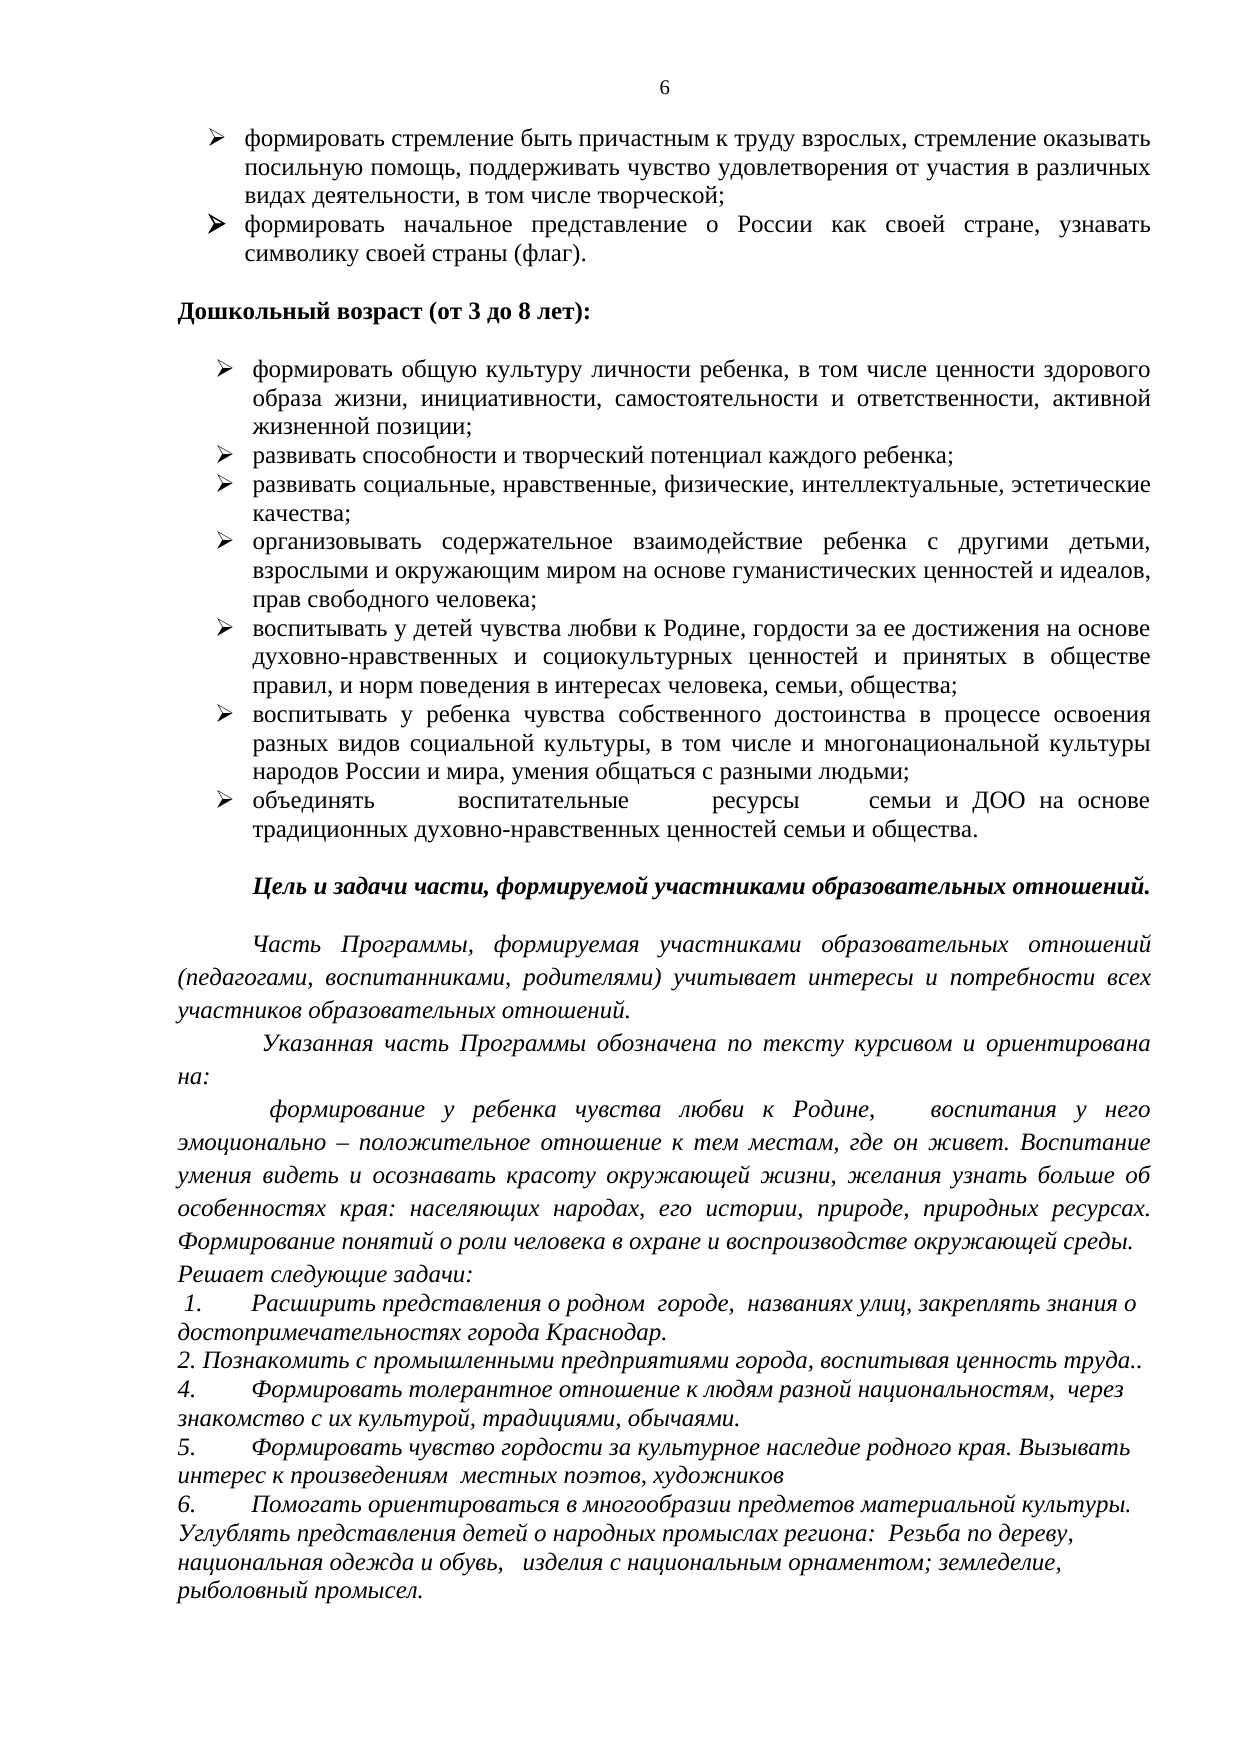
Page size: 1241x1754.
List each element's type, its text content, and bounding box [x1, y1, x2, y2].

list развивать социальные, нравственные, физические, интеллектуальные, эстетические качества; [215, 469, 1152, 526]
text 1. Расширить представления о родном городе, названиях улиц, закреплять знания о достопримечательностях города Краснодар. [177, 1288, 1152, 1345]
list формировать стремление быть причастным к труду взрослых, стремление оказывать посильную помощь, поддерживать чувство удовлетворения от участия в различных видах деятельности, в том числе творческой; [207, 123, 1152, 209]
text 2. Познакомить с промышленными предприятиями города, воспитывая ценность труда.. [177, 1345, 1152, 1374]
text Цель и задачи части, формируемой участниками образовательных отношений. [252, 871, 1152, 900]
list организовывать содержательное взаимодействие ребенка с другими детьми, взрослыми и окружающим миром на основе гуманистических ценностей и идеалов, прав свободного человека; [215, 526, 1152, 613]
text Часть Программы, формируемая участниками образовательных отношений (педагогами, воспитанниками, родителями) учитывает интересы и потребности всех участников образовательных отношений. [177, 929, 1152, 1024]
list воспитывать у ребенка чувства собственного достоинства в процессе освоения разных видов социальной культуры, в том числе и многонациональной культуры народов России и мира, умения общаться с разными людьми; [215, 699, 1152, 785]
text Указанная часть Программы обозначена по тексту курсивом и ориентирована на: [177, 1028, 1152, 1090]
list формировать начальное представление о России как своей стране, узнавать символику своей страны (флаг). [207, 209, 1152, 267]
list объединять воспитательные ресурсы семьи и ДОО на основе традиционных духовно-нравственных ценностей семьи и общества. [215, 785, 1152, 843]
text 4. Формировать толерантное отношение к людям разной национальностям, через знакомство с их культурой, традициями, обычаями. [177, 1374, 1152, 1432]
text Дошкольный возраст (от 3 до 8 лет): [177, 296, 1152, 325]
list воспитывать у детей чувства любви к Родине, гордости за ее достижения на основе духовно-нравственных и социокультурных ценностей и принятых в обществе правил, и норм поведения в интересах человека, семьи, общества; [215, 613, 1152, 699]
text формирование у ребенка чувства любви к Родине, воспитания у него эмоционально – положительное отношение к тем местам, где он живет. Воспитание умения видеть и осознавать красоту окружающей жизни, желания узнать больше об особенностях края: населяющих народах, его истории, природе, природных ресурсах. Формирование понятий о роли человека в охране и воспроизводстве окружающей среды. [177, 1094, 1152, 1255]
text 5. Формировать чувство гордости за культурное наследие родного края. Вызывать интерес к произведениям местных поэтов, художников [177, 1432, 1152, 1489]
text 6. Помогать ориентироваться в многообразии предметов материальной культуры. Углублять представления детей о народных промыслах региона: Резьба по дереву, национальная одежда и обувь, изделия с национальным орнаментом; земледелие, рыболовный промысел. [177, 1489, 1152, 1604]
text Решает следующие задачи: [177, 1259, 1152, 1288]
list развивать способности и творческий потенциал каждого ребенка; [215, 440, 1152, 469]
list формировать общую культуру личности ребенка, в том числе ценности здорового образа жизни, инициативности, самостоятельности и ответственности, активной жизненной позиции; [215, 354, 1152, 440]
